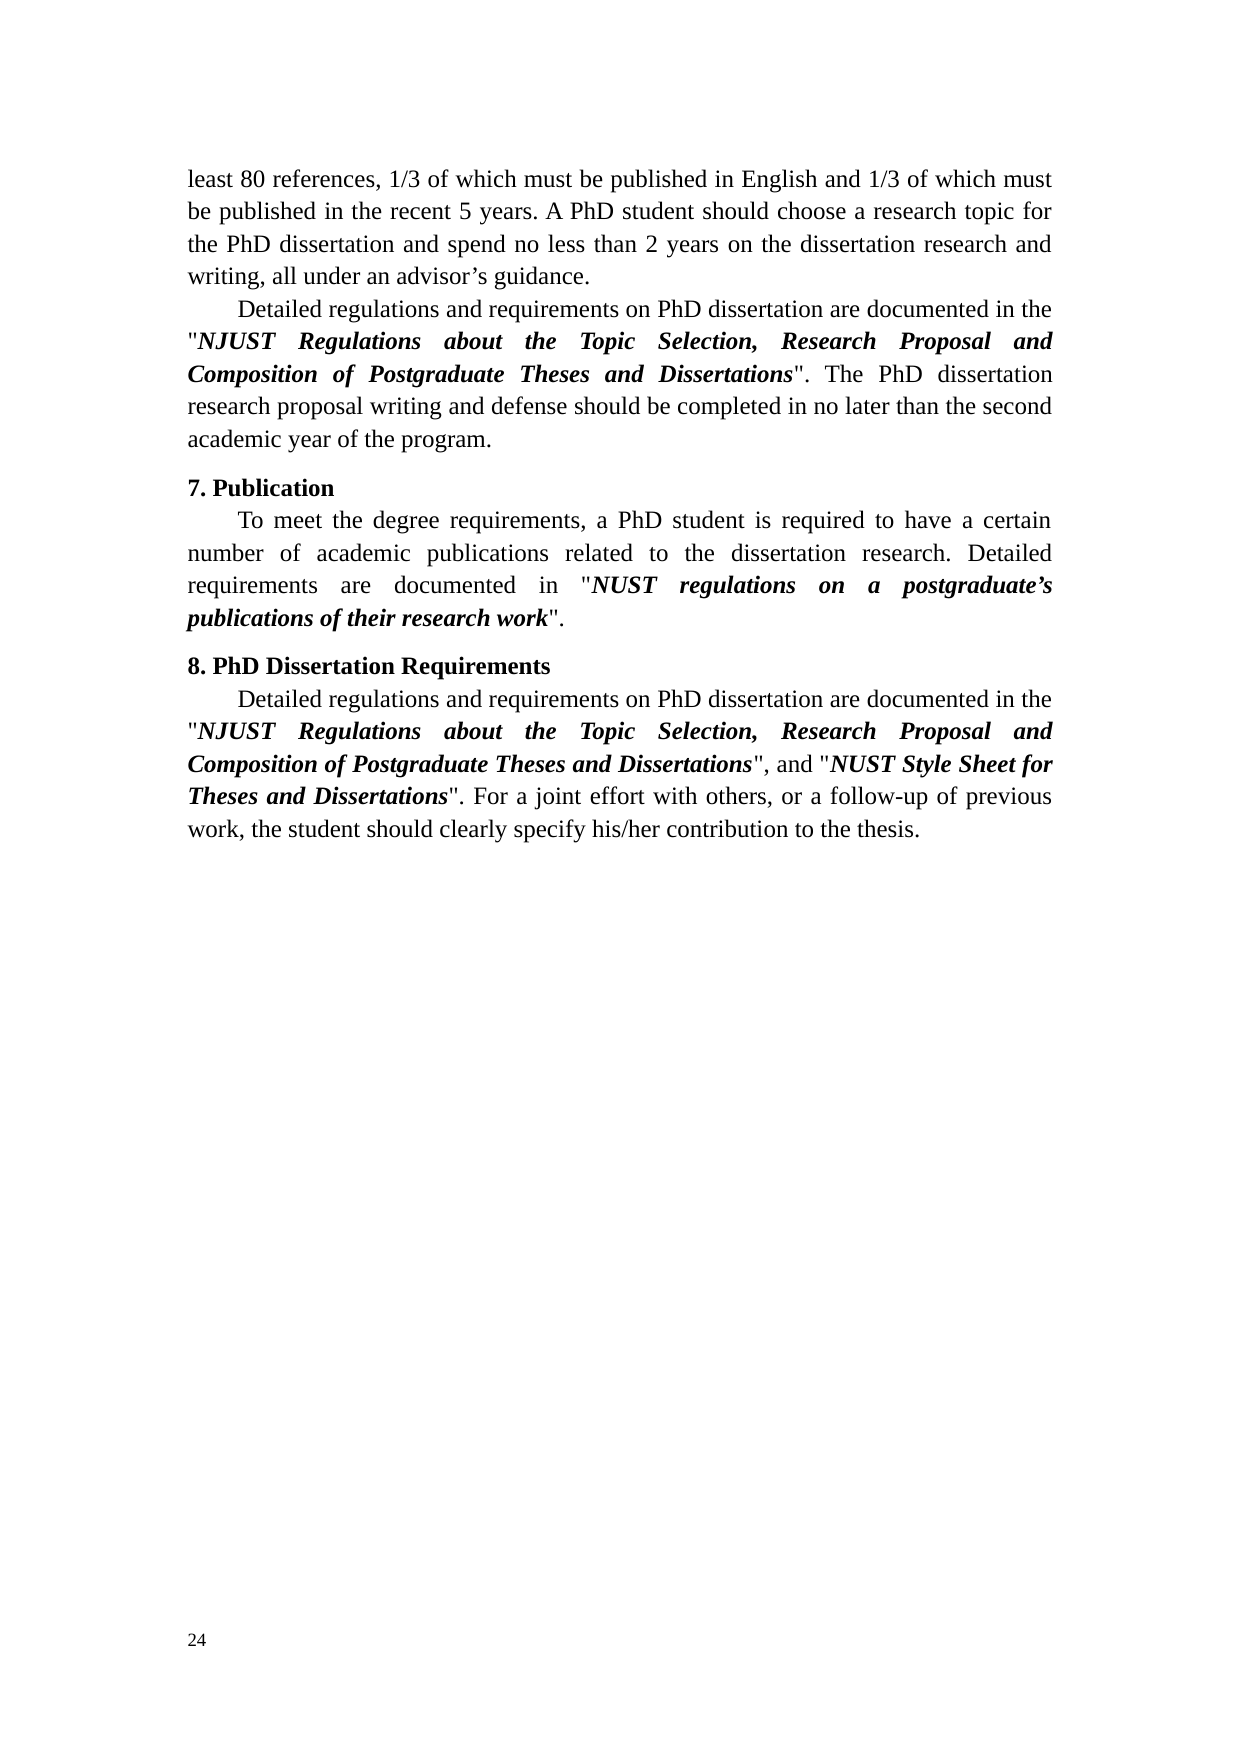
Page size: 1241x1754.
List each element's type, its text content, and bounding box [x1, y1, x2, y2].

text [187, 162, 1053, 292]
text Detailed regulations and requirements on PhD dissertation are documented in the "NJUST Regulations about the Topic Selection, Research Proposal and Composition of Postgraduate Theses and Dissertations". The PhD dissertation research proposal writing and defense should be completed in no later than the second academic year of the program. [187, 292, 1053, 454]
text 8. PhD Dissertation Requirements [187, 649, 1053, 682]
text To meet the degree requirements, a PhD student is required to have a certain number of academic publications related to the dissertation research. Detailed requirements are documented in "NUST regulations on a postgraduate’s publications of their research work". [187, 503, 1053, 633]
text Detailed regulations and requirements on PhD dissertation are documented in the "NJUST Regulations about the Topic Selection, Research Proposal and Composition of Postgraduate Theses and Dissertations", and "NUST Style Sheet for Theses and Dissertations". For a joint effort with others, or a follow-up of previous work, the student should clearly specify his/her contribution to the thesis. [187, 682, 1053, 844]
text 7. Publication [187, 471, 1053, 503]
